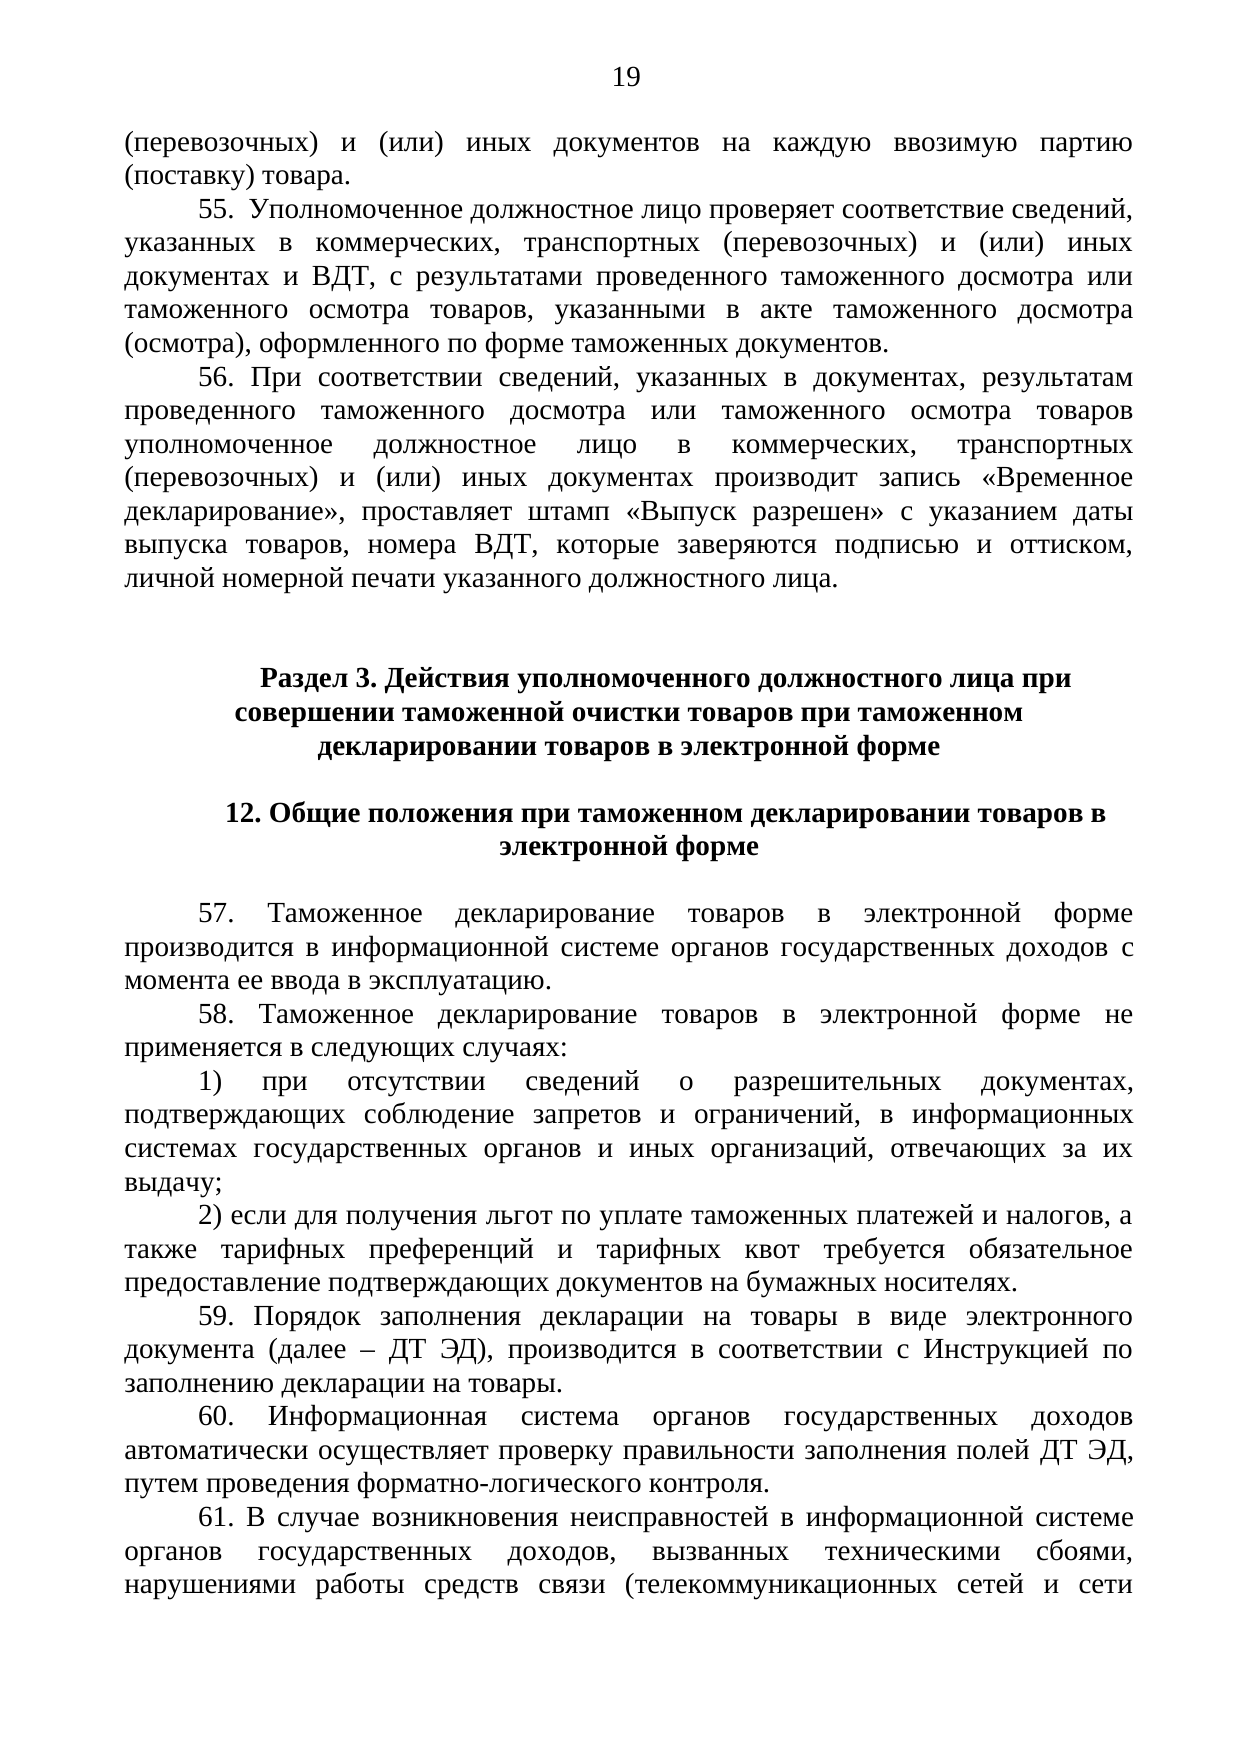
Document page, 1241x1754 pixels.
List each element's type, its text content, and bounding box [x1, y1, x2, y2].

text 56. При соответствии сведений, указанных в документах, результатам проведенного таможенного досмотра или таможенного осмотра товаров уполномоченное должностное лицо в коммерческих, транспортных (перевозочных) и (или) иных документах производит запись «Временное декларирование», проставляет штамп «Выпуск разрешен» с указанием даты выпуска товаров, номера ВДТ, которые заверяются подписью и оттиском, личной номерной печати указанного должностного лица. [124, 359, 1134, 593]
text Раздел 3. Действия уполномоченного должностного лица при совершении таможенной очистки товаров при таможенном декларировании товаров в электронной форме [124, 661, 1134, 761]
text 12. Общие положения при таможенном декларировании товаров в электронной форме [124, 795, 1134, 862]
text 59. Порядок заполнения декларации на товары в виде электронного документа (далее – ДТ ЭД), производится в соответствии с Инструкцией по заполнению декларации на товары. [124, 1298, 1134, 1398]
text 58. Таможенное декларирование товаров в электронной форме не применяется в следующих случаях: [124, 996, 1134, 1063]
text 57. Таможенное декларирование товаров в электронной форме производится в информационной системе органов государственных доходов с момента ее ввода в эксплуатацию. [124, 895, 1134, 996]
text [124, 124, 1134, 191]
text 60. Информационная система органов государственных доходов автоматически осуществляет проверку правильности заполнения полей ДТ ЭД, путем проведения форматно-логического контроля. [124, 1398, 1134, 1499]
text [124, 1499, 1134, 1600]
text 1) при отсутствии сведений о разрешительных документах, подтверждающих соблюдение запретов и ограничений, в информационных системах государственных органов и иных организаций, отвечающих за их выдачу; [124, 1063, 1134, 1197]
text 55. Уполномоченное должностное лицо проверяет соответствие сведений, указанных в коммерческих, транспортных (перевозочных) и (или) иных документах и ВДТ, с результатами проведенного таможенного досмотра или таможенного осмотра товаров, указанными в акте таможенного досмотра (осмотра), оформленного по форме таможенных документов. [124, 191, 1134, 359]
text 2) если для получения льгот по уплате таможенных платежей и налогов, а также тарифных преференций и тарифных квот требуется обязательное предоставление подтверждающих документов на бумажных носителях. [124, 1197, 1134, 1298]
